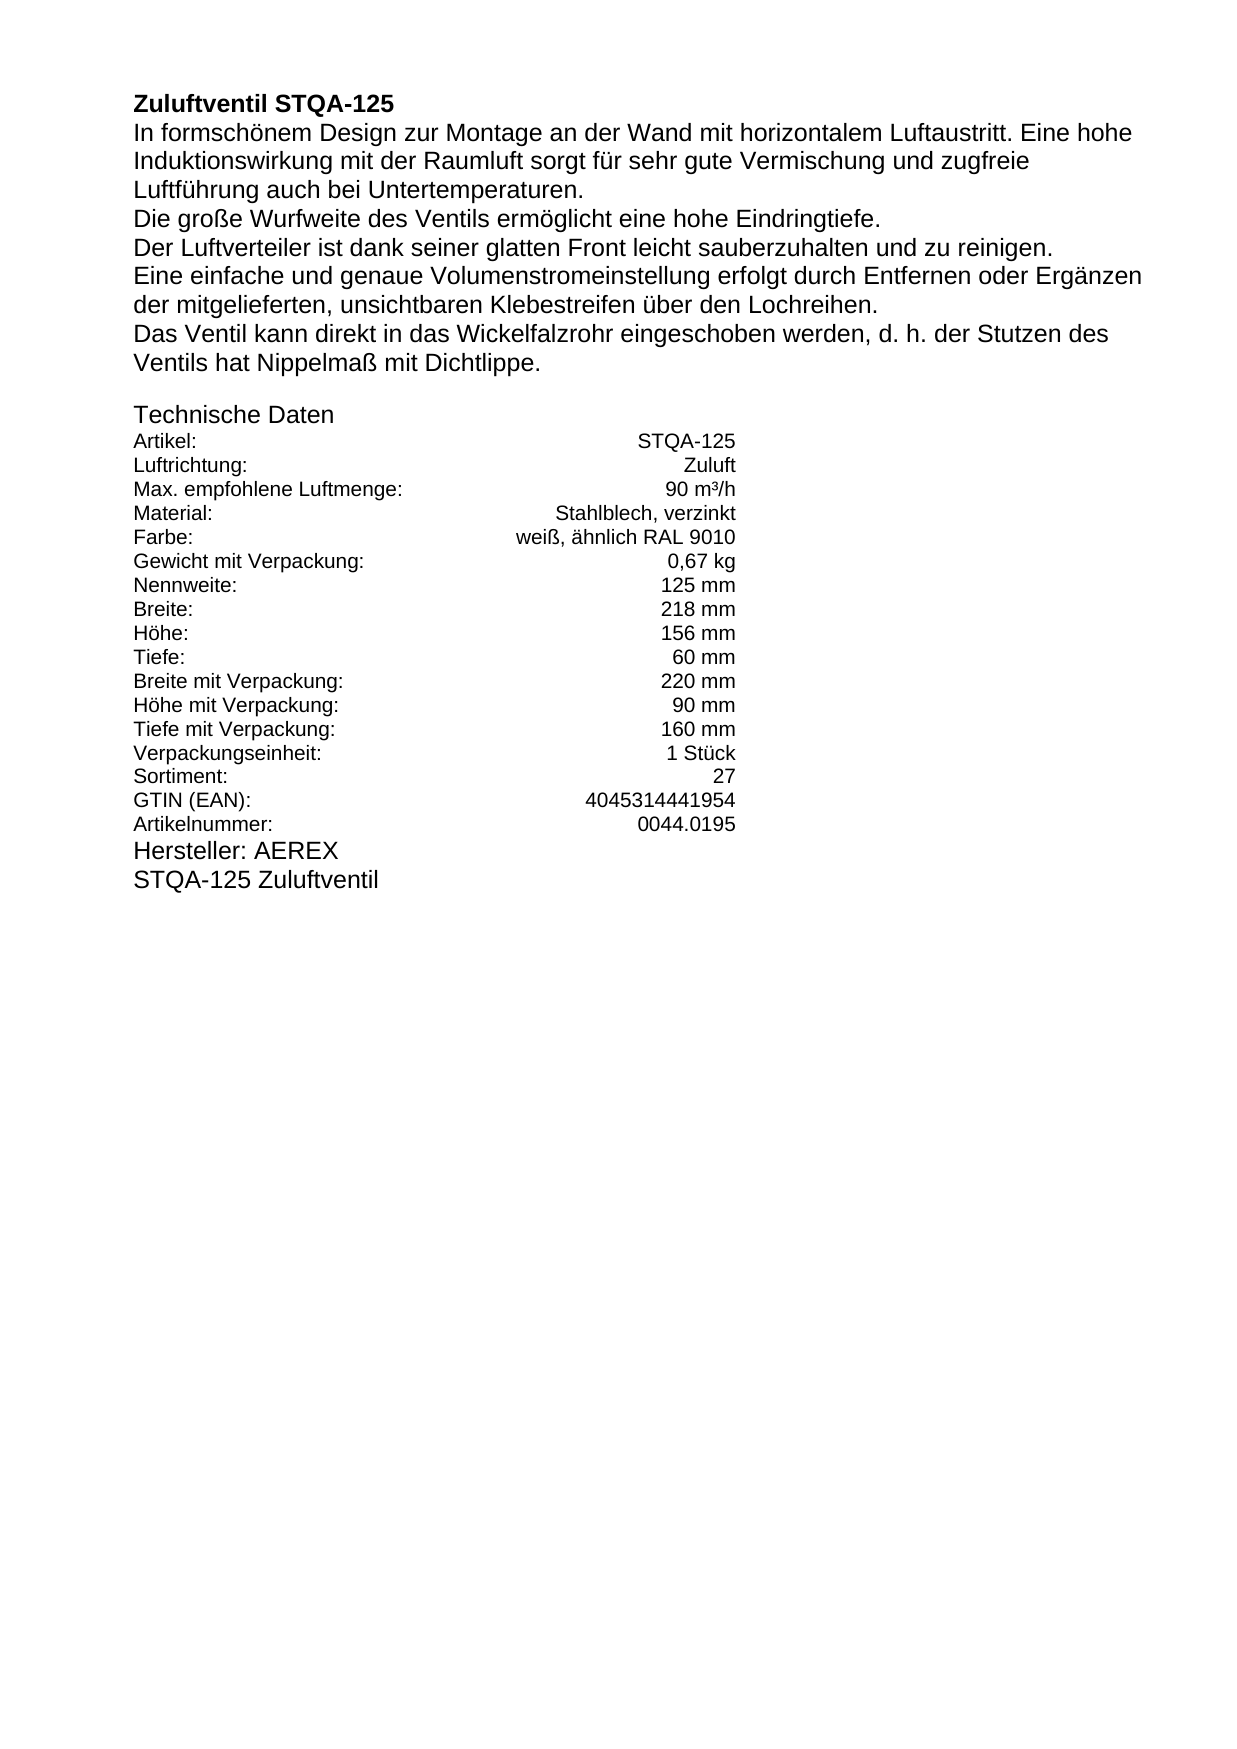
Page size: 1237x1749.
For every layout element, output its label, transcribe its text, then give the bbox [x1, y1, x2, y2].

table_cell Material: [122, 501, 434, 525]
table_cell Farbe: [122, 525, 434, 549]
table_cell 160 mm [434, 716, 747, 740]
table_cell Nennweite: [122, 573, 434, 597]
table_cell Artikelnummer: [122, 812, 434, 836]
table_cell Höhe: [122, 621, 434, 644]
table_cell 60 mm [434, 645, 747, 668]
table_cell GTIN (EAN): [122, 788, 434, 812]
table_cell Höhe mit Verpackung: [122, 693, 434, 716]
table_cell Max. empfohlene Luftmenge: [122, 477, 434, 501]
text Das Ventil kann direkt in das Wickelfalzrohr eingeschoben werden, d. h. der Stutzen des Ventils hat Nippelmaß mit Dichtlippe. [133, 319, 1148, 376]
table_cell 27 [434, 764, 747, 788]
table_cell Breite: [122, 597, 434, 621]
table_cell 125 mm [434, 573, 747, 597]
table_cell 1 Stück [434, 740, 747, 764]
table_cell Sortiment: [122, 764, 434, 788]
table_cell 0044.0195 [434, 812, 747, 836]
text Zuluftventil STQA-125 [133, 89, 1148, 117]
table_cell Zuluft [434, 453, 747, 477]
table_cell Tiefe mit Verpackung: [122, 716, 434, 740]
table_cell 218 mm [434, 597, 747, 621]
table_cell Tiefe: [122, 645, 434, 668]
text Technische Daten [133, 400, 1148, 429]
table_cell Breite mit Verpackung: [122, 669, 434, 692]
text Eine einfache und genaue Volumenstromeinstellung erfolgt durch Entfernen oder Ergänzen der mitgelieferten, unsichtbaren Klebestreifen über den Lochreihen. [133, 261, 1148, 319]
text STQA-125 Zuluftventil [133, 865, 1148, 894]
table_cell Stahlblech, verzinkt [434, 501, 747, 525]
table_cell weiß, ähnlich RAL 9010 [434, 525, 747, 549]
text Die große Wurfweite des Ventils ermöglicht eine hohe Eindringtiefe. [133, 204, 1148, 232]
table_cell 220 mm [434, 669, 747, 692]
table_cell Verpackungseinheit: [122, 740, 434, 764]
table_cell 156 mm [434, 621, 747, 644]
text Der Luftverteiler ist dank seiner glatten Front leicht sauberzuhalten und zu reinigen. [133, 232, 1148, 261]
table_cell 90 mm [434, 693, 747, 716]
table_cell 90 m³/h [434, 477, 747, 501]
table_cell 0,67 kg [434, 549, 747, 573]
table_cell 4045314441954 [434, 788, 747, 812]
text In formschönem Design zur Montage an der Wand mit horizontalem Luftaustritt. Eine hohe Induktionswirkung mit der Raumluft sorgt für sehr gute Vermischung und zugfreie Luftführung auch bei Untertemperaturen. [133, 117, 1148, 204]
table_header Artikel: [122, 429, 434, 453]
table_cell Luftrichtung: [122, 453, 434, 477]
text Hersteller: AEREX [133, 836, 1148, 865]
table_cell Gewicht mit Verpackung: [122, 549, 434, 573]
table_header STQA-125 [434, 429, 747, 453]
